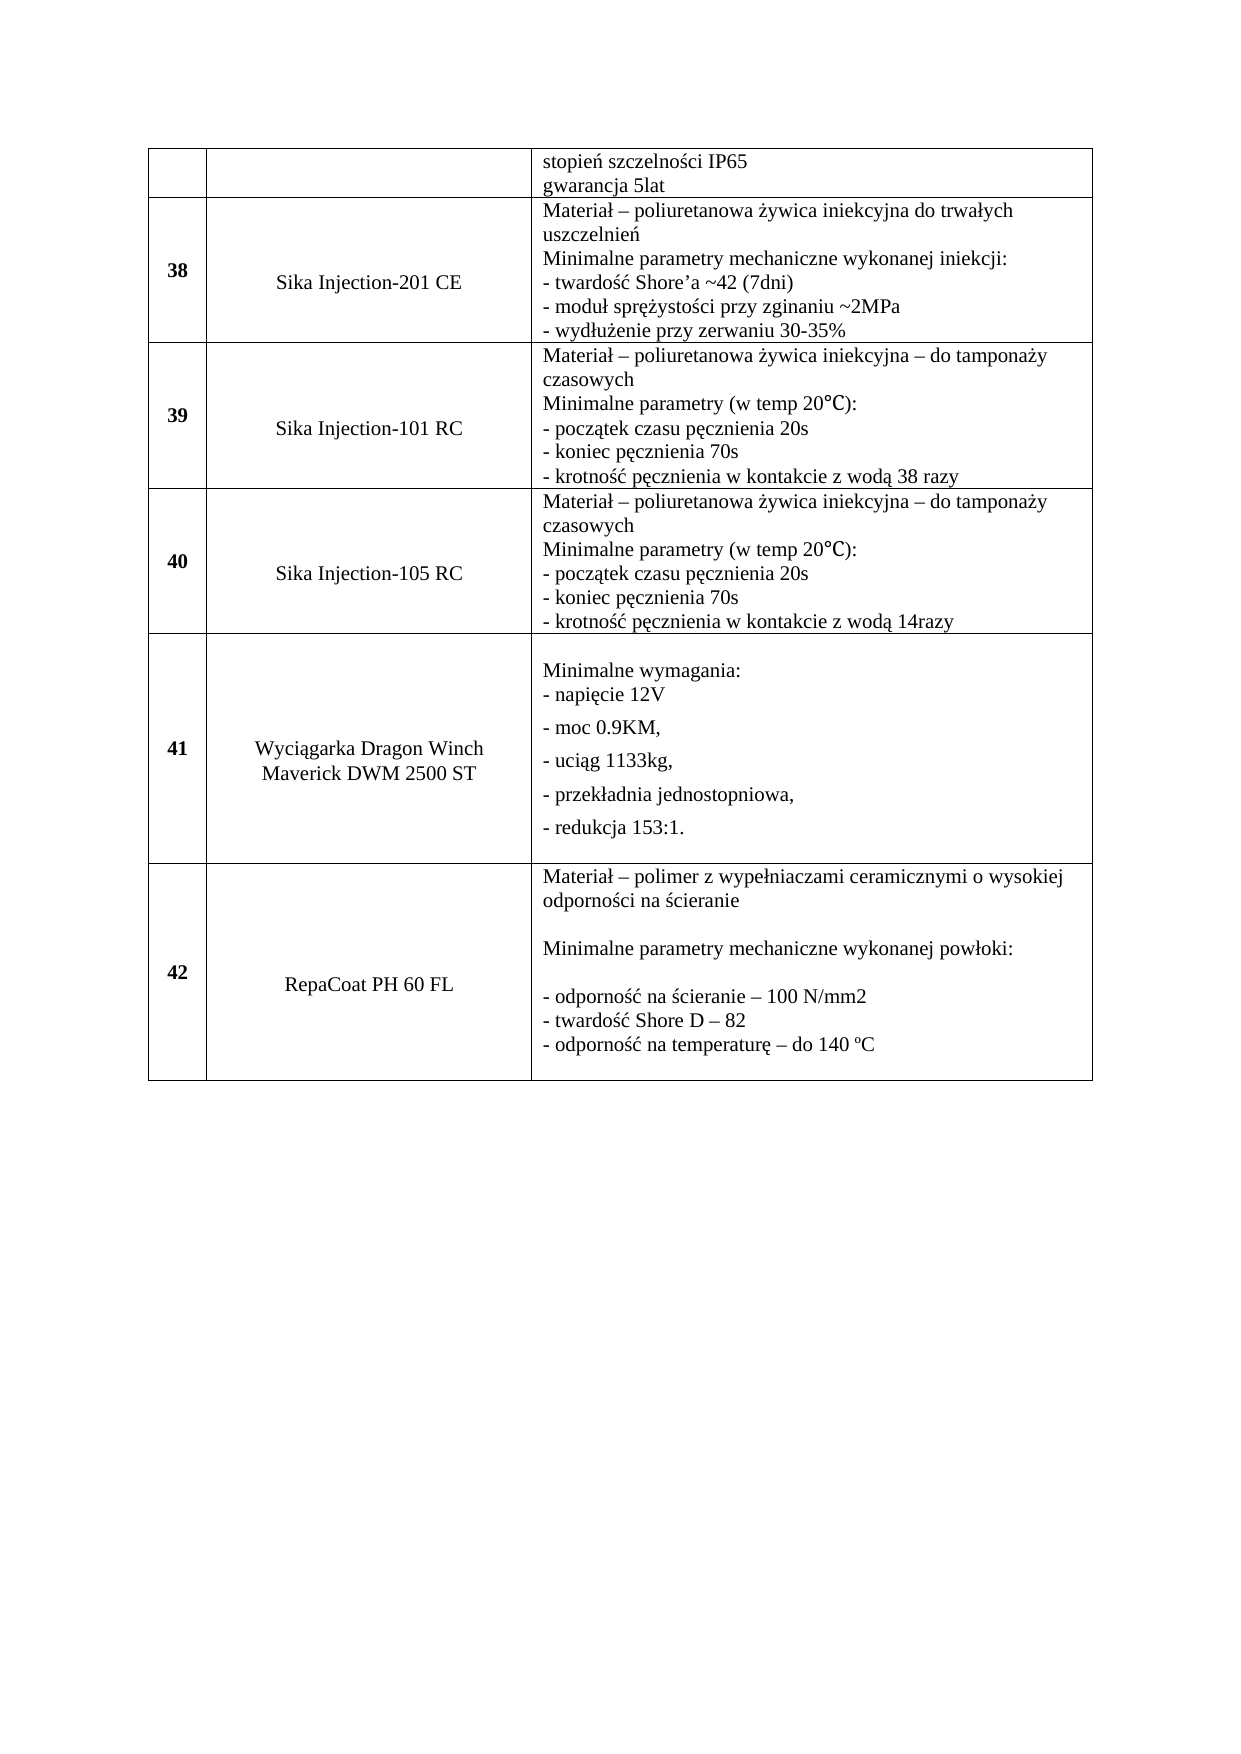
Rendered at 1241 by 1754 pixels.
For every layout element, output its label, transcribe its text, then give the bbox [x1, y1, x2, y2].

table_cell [207, 149, 531, 197]
table_cell Materiał – poliuretanowa żywica iniekcyjna – do tamponaży czasowych Minimalne parametry (w temp 20℃): - początek czasu pęcznienia 20s - koniec pęcznienia 70s - krotność pęcznienia w kontakcie z wodą 38 razy [532, 343, 1092, 488]
table_cell Sika Injection-101 RC [207, 343, 531, 488]
table_cell Sika Injection-201 CE [207, 198, 531, 342]
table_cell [532, 149, 1092, 197]
table_cell Wyciągarka Dragon Winch Maverick DWM 2500 ST [207, 634, 531, 863]
table_cell 41 [149, 634, 206, 863]
table_cell Sika Injection-105 RC [207, 489, 531, 633]
table_cell RepaCoat PH 60 FL [207, 864, 531, 1080]
table_cell 38 [149, 198, 206, 342]
table_cell 37 [149, 149, 206, 197]
table_cell Materiał – poliuretanowa żywica iniekcyjna do trwałych uszczelnień Minimalne parametry mechaniczne wykonanej iniekcji: - twardość Shore’a ~42 (7dni) - moduł sprężystości przy zginaniu ~2MPa - wydłużenie przy zerwaniu 30-35% [532, 198, 1092, 342]
table_cell 39 [149, 343, 206, 488]
table_cell 40 [149, 489, 206, 633]
table_cell Materiał – poliuretanowa żywica iniekcyjna – do tamponaży czasowych Minimalne parametry (w temp 20℃): - początek czasu pęcznienia 20s - koniec pęcznienia 70s - krotność pęcznienia w kontakcie z wodą 14razy [532, 489, 1092, 633]
table_cell 42 [149, 864, 206, 1080]
table_cell Minimalne wymagania: - napięcie 12V - moc 0.9KM, - uciąg 1133kg, - przekładnia jednostopniowa, - redukcja 153:1. [532, 634, 1092, 863]
table_cell Materiał – polimer z wypełniaczami ceramicznymi o wysokiej odporności na ścieranie Minimalne parametry mechaniczne wykonanej powłoki: - odporność na ścieranie – 100 N/mm2 - twardość Shore D – 82 - odporność na temperaturę – do 140 ºC [532, 864, 1092, 1080]
